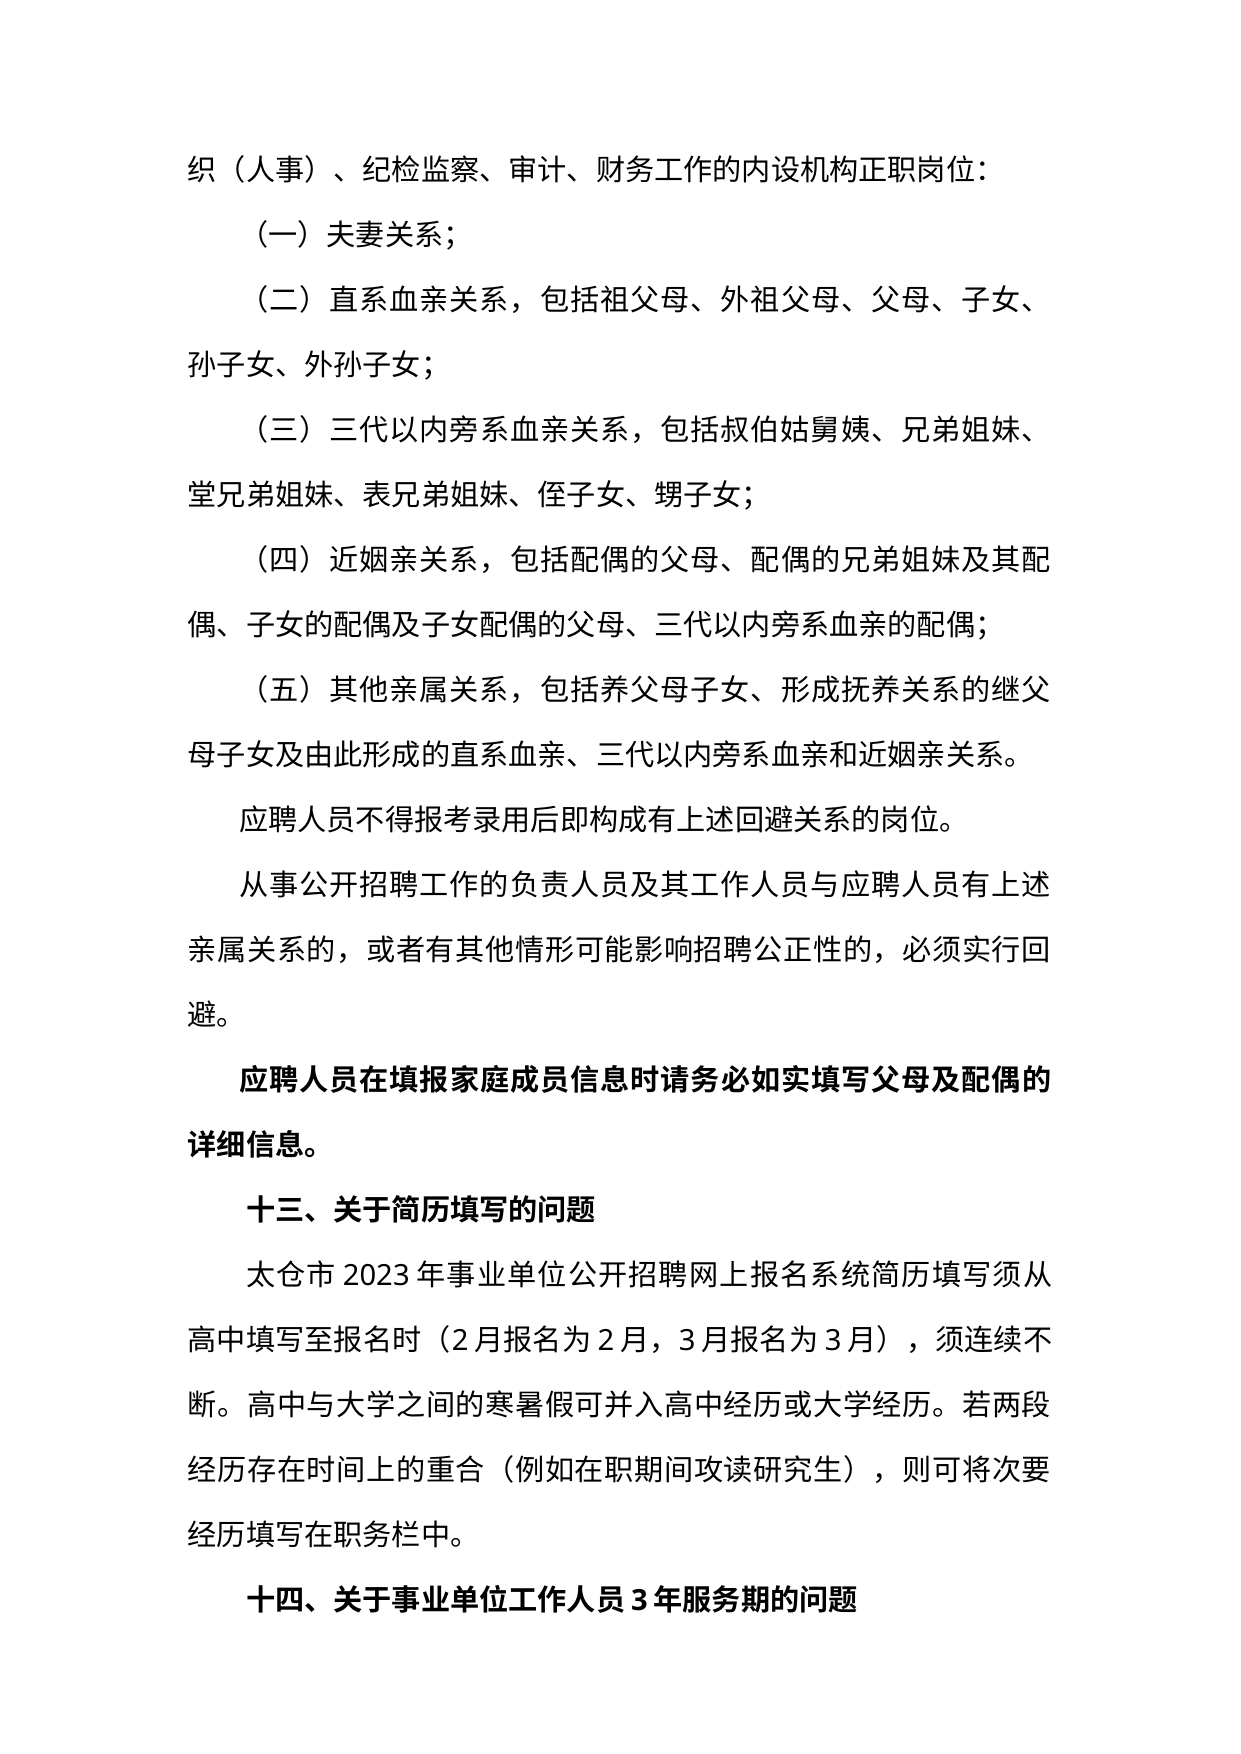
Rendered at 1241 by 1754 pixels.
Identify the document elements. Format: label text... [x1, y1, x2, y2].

list 十四、关于事业单位工作人员3年服务期的问题 [187, 1565, 1053, 1630]
text 应聘人员在填报家庭成员信息时请务必如实填写父母及配偶的详细信息。 [187, 1045, 1053, 1175]
text （四）近姻亲关系，包括配偶的父母、配偶的兄弟姐妹及其配偶、子女的配偶及子女配偶的父母、三代以内旁系血亲的配偶； [187, 525, 1053, 655]
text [187, 135, 1053, 200]
list 十三、关于简历填写的问题 [187, 1175, 1053, 1240]
text （一）夫妻关系； [187, 200, 1053, 265]
text （三）三代以内旁系血亲关系，包括叔伯姑舅姨、兄弟姐妹、堂兄弟姐妹、表兄弟姐妹、侄子女、甥子女； [187, 395, 1053, 525]
text 应聘人员不得报考录用后即构成有上述回避关系的岗位。 [187, 785, 1053, 850]
list 太仓市2023年事业单位公开招聘网上报名系统简历填写须从高中填写至报名时（2月报名为2月，3月报名为3月），须连续不断。高中与大学之间的寒暑假可并入高中经历或大学经历。若两段经历存在时间上的重合（例如在职期间攻读研究生），则可将次要经历填写在职务栏中。 [187, 1240, 1053, 1565]
text （五）其他亲属关系，包括养父母子女、形成抚养关系的继父母子女及由此形成的直系血亲、三代以内旁系血亲和近姻亲关系。 [187, 655, 1053, 785]
text （二）直系血亲关系，包括祖父母、外祖父母、父母、子女、孙子女、外孙子女； [187, 265, 1053, 395]
text 从事公开招聘工作的负责人员及其工作人员与应聘人员有上述亲属关系的，或者有其他情形可能影响招聘公正性的，必须实行回避。 [187, 850, 1053, 1045]
